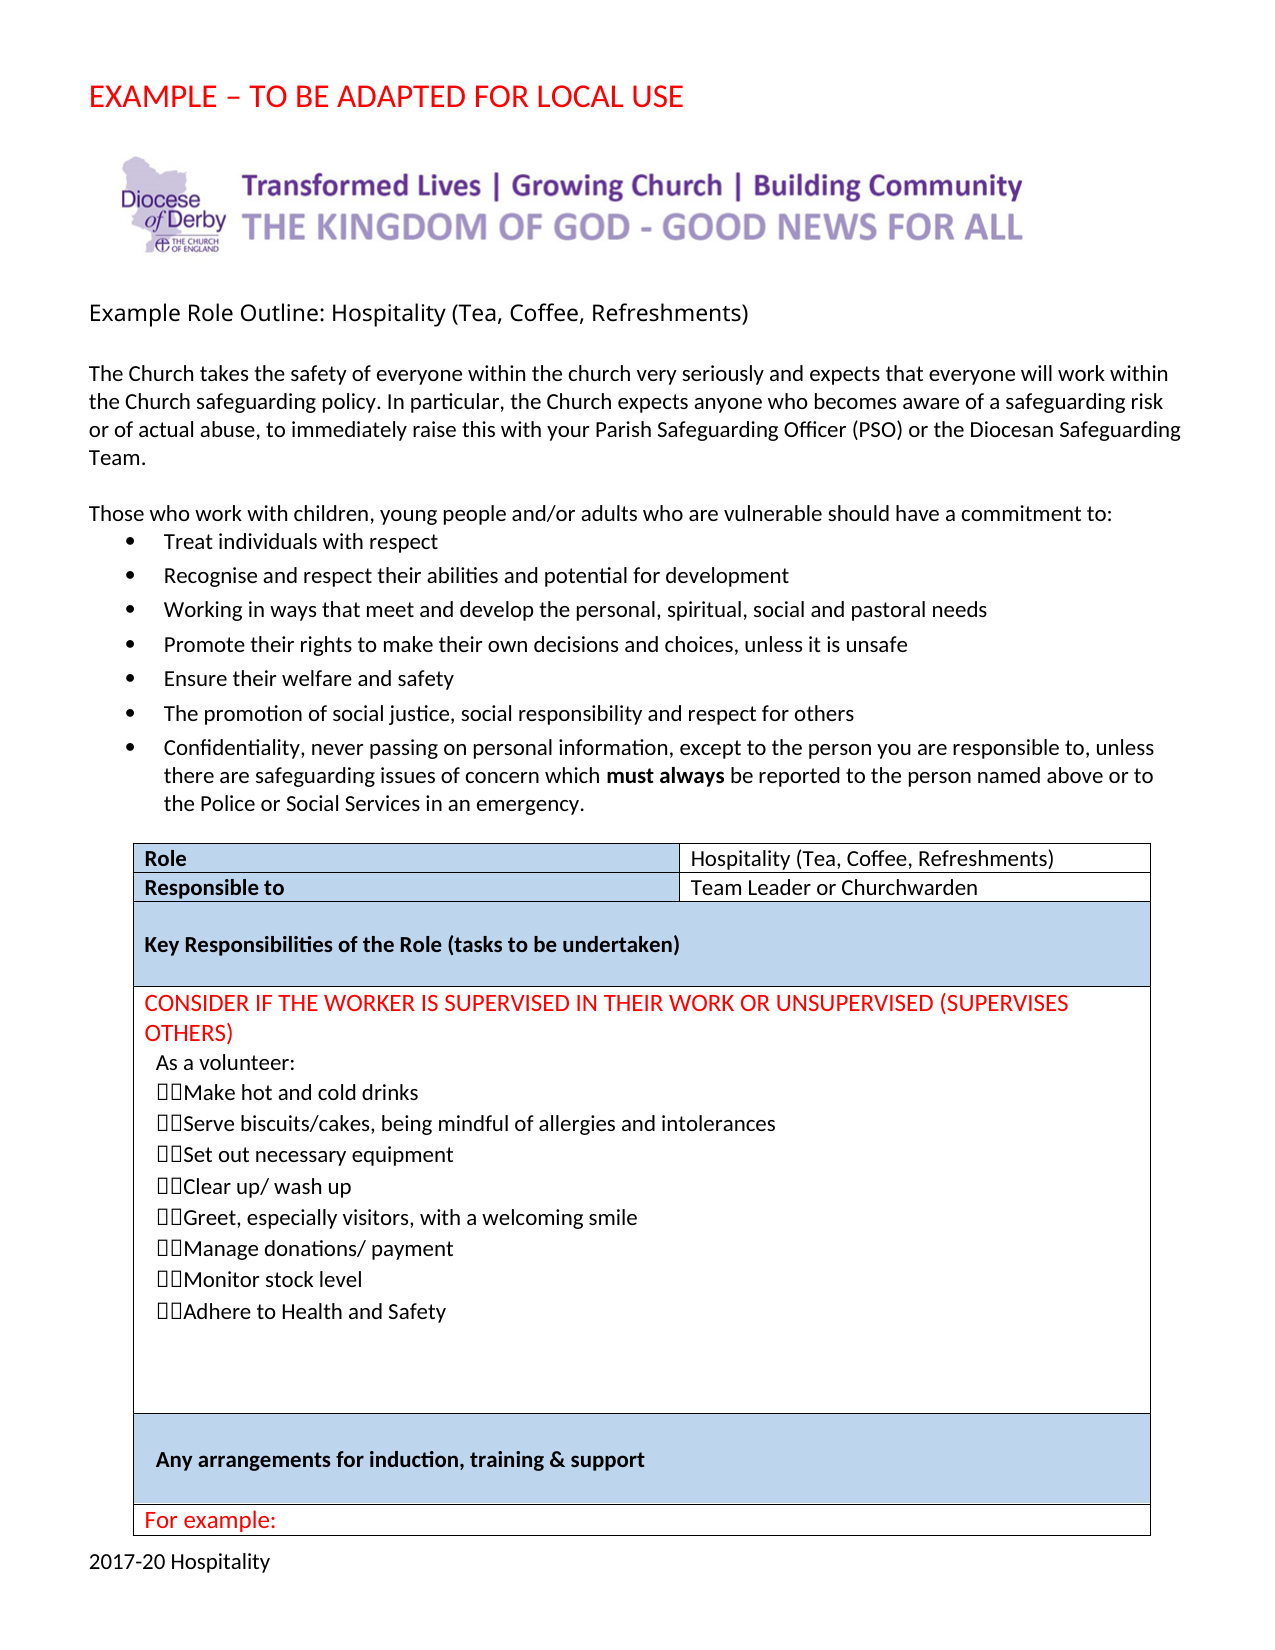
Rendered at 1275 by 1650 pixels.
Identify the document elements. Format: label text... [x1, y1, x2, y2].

table_cell [134, 1414, 1150, 1503]
table_cell Team Leader or Churchwarden [680, 873, 1150, 901]
text Those who work with children, young people and/or adults who are vulnerable should have a commitment to: [89, 499, 1186, 527]
list Treat individuals with respect [126, 527, 1186, 555]
list Promote their rights to make their own decisions and choices, unless it is unsafe [126, 630, 1186, 658]
picture [88, 143, 1063, 266]
table_cell Key Responsibilities of the Role (tasks to be undertaken) [134, 902, 1150, 986]
table_header Hospitality (Tea, Coffee, Refreshments) [680, 844, 1150, 872]
list Ensure their welfare and safety [126, 664, 1186, 692]
list Recognise and respect their abilities and potential for development [126, 561, 1186, 589]
table_cell CONSIDER IF THE WORKER IS SUPERVISED IN THEIR WORK OR UNSUPERVISED (SUPERVISES OTHERS) [134, 987, 1150, 1413]
text The Church takes the safety of everyone within the church very seriously and expects that everyone will work within the Church safeguarding policy. In particular, the Church expects anyone who becomes aware of a safeguarding risk or of actual abuse, to immediately raise this with your Parish Safeguarding Officer (PSO) or the Diocesan Safeguarding Team. [89, 359, 1186, 471]
table_header Role [134, 844, 679, 872]
text Example Role Outline: Hospitality (Tea, Coffee, Refreshments) [89, 297, 1186, 328]
table_cell For example: [134, 1505, 1150, 1535]
list Working in ways that meet and develop the personal, spiritual, social and pastoral needs [126, 596, 1186, 624]
table_cell Responsible to [134, 873, 679, 901]
list Confidentiality, never passing on personal information, except to the person you are responsible to, unless there are safeguarding issues of concern which must always be reported to the person named above or to the Police or Social Services in an emergency. [126, 733, 1186, 817]
list The promotion of social justice, social responsibility and respect for others [126, 699, 1186, 727]
